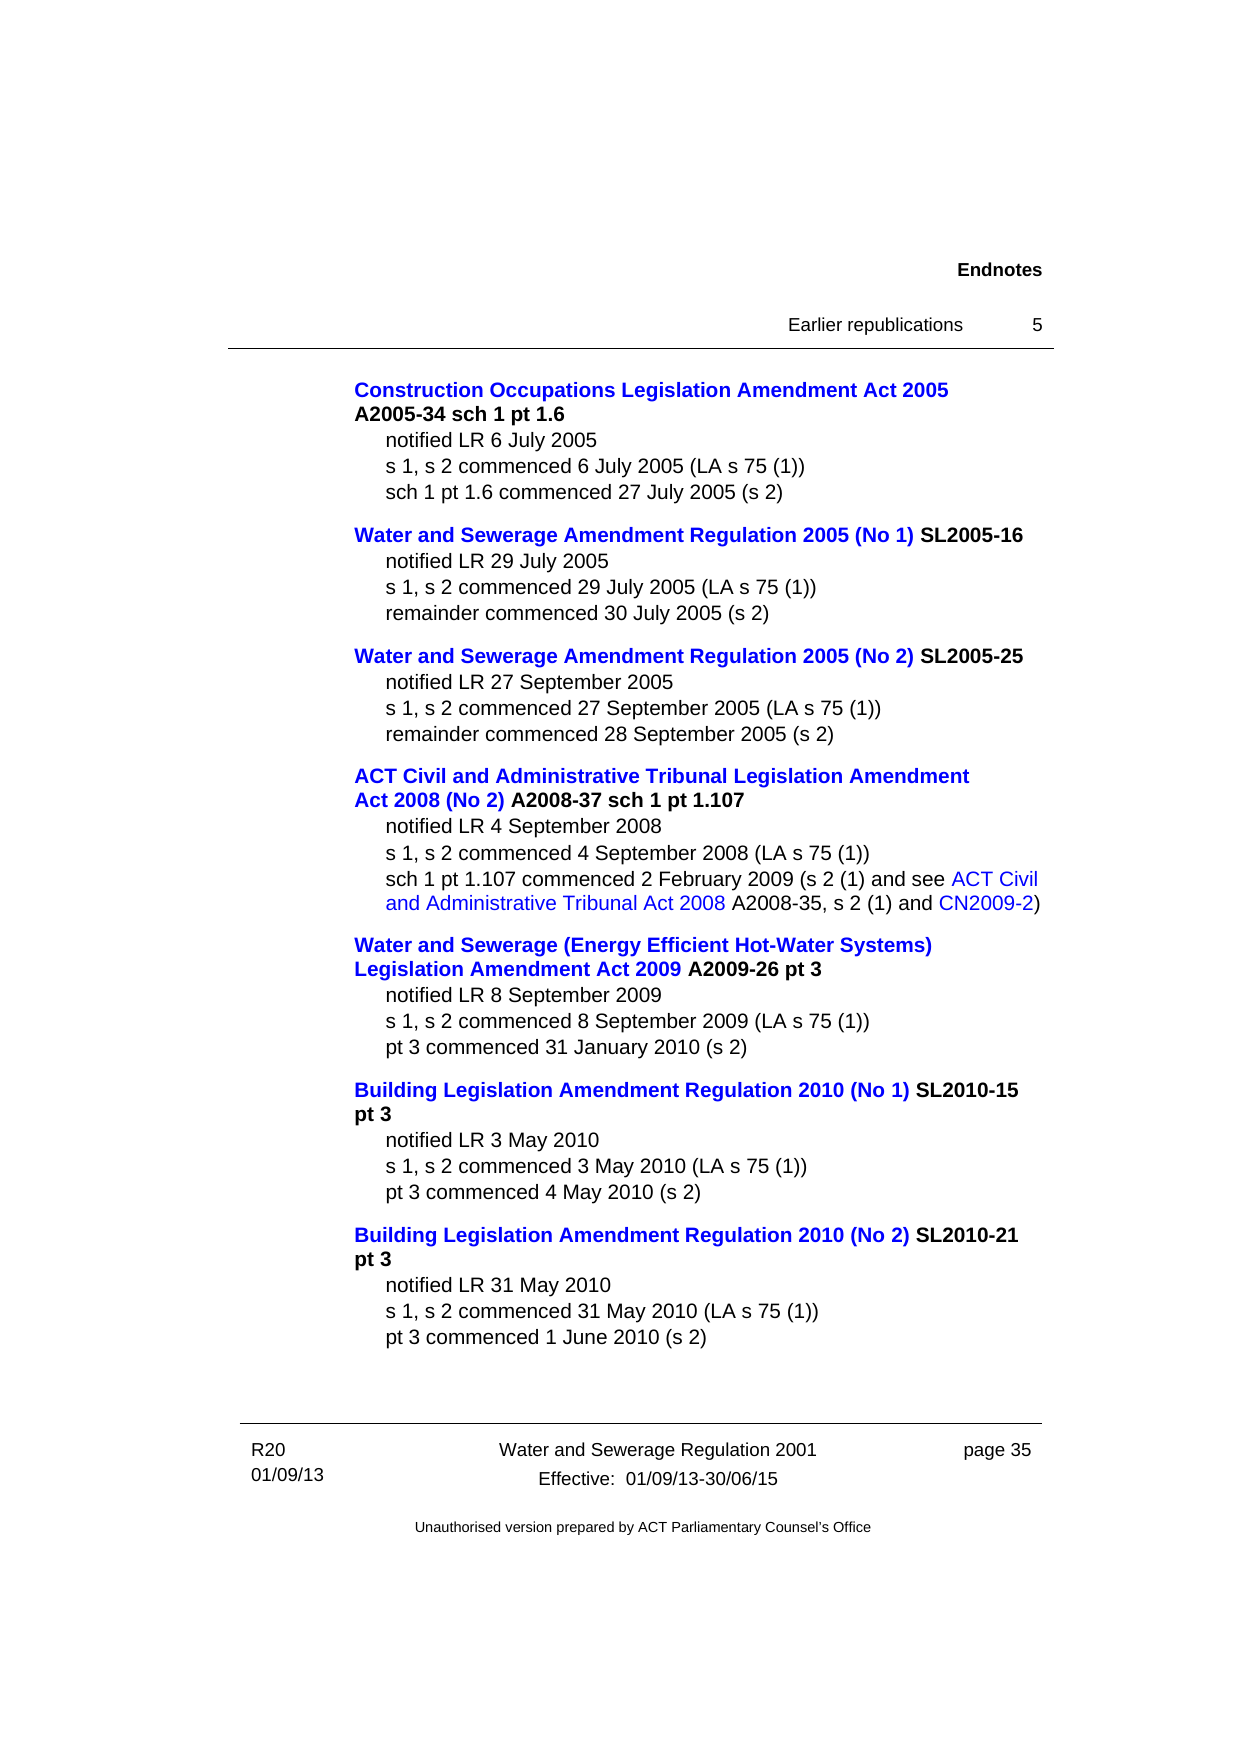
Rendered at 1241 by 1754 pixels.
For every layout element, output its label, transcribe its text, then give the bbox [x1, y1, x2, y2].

text remainder commenced 30 July 2005 (s 2) [385, 601, 1042, 625]
text Water and Sewerage (Energy Efficient Hot-Water Systems) Legislation Amendment Act 2009 A2009-26 pt 3 [354, 933, 1042, 981]
text sch 1 pt 1.107 commenced 2 February 2009 (s 2 (1) and see ACT Civil and Administrative Tribunal Act 2008 A2008-35, s 2 (1) and CN2009-2) [385, 866, 1042, 914]
text pt 3 commenced 4 May 2010 (s 2) [385, 1180, 1042, 1204]
text pt 3 commenced 31 January 2010 (s 2) [385, 1035, 1042, 1059]
text notified LR 6 July 2005 [385, 428, 1042, 452]
text s 1, s 2 commenced 3 May 2010 (LA s 75 (1)) [385, 1154, 1042, 1178]
text Water and Sewerage Amendment Regulation 2005 (No 1) SL2005-16 [354, 523, 1042, 547]
text remainder commenced 28 September 2005 (s 2) [385, 722, 1042, 746]
text notified LR 31 May 2010 [385, 1273, 1042, 1297]
text notified LR 8 September 2009 [385, 983, 1042, 1007]
text Building Legislation Amendment Regulation 2010 (No 2) SL2010-21 pt 3 [354, 1223, 1042, 1271]
text ACT Civil and Administrative Tribunal Legislation Amendment Act 2008 (No 2) A2008-37 sch 1 pt 1.107 [354, 764, 1042, 812]
text s 1, s 2 commenced 4 September 2008 (LA s 75 (1)) [385, 840, 1042, 864]
text Construction Occupations Legislation Amendment Act 2005 A2005-34 sch 1 pt 1.6 [354, 378, 1042, 426]
text pt 3 commenced 1 June 2010 (s 2) [385, 1325, 1042, 1349]
text s 1, s 2 commenced 6 July 2005 (LA s 75 (1)) [385, 454, 1042, 478]
text s 1, s 2 commenced 27 September 2005 (LA s 75 (1)) [385, 696, 1042, 719]
text Water and Sewerage Amendment Regulation 2005 (No 2) SL2005-25 [354, 643, 1042, 667]
text notified LR 3 May 2010 [385, 1128, 1042, 1152]
text s 1, s 2 commenced 29 July 2005 (LA s 75 (1)) [385, 575, 1042, 599]
text s 1, s 2 commenced 8 September 2009 (LA s 75 (1)) [385, 1009, 1042, 1033]
text notified LR 29 July 2005 [385, 549, 1042, 573]
text notified LR 27 September 2005 [385, 669, 1042, 693]
text sch 1 pt 1.6 commenced 27 July 2005 (s 2) [385, 480, 1042, 504]
text s 1, s 2 commenced 31 May 2010 (LA s 75 (1)) [385, 1299, 1042, 1323]
text notified LR 4 September 2008 [385, 814, 1042, 838]
text Building Legislation Amendment Regulation 2010 (No 1) SL2010-15 pt 3 [354, 1078, 1042, 1126]
